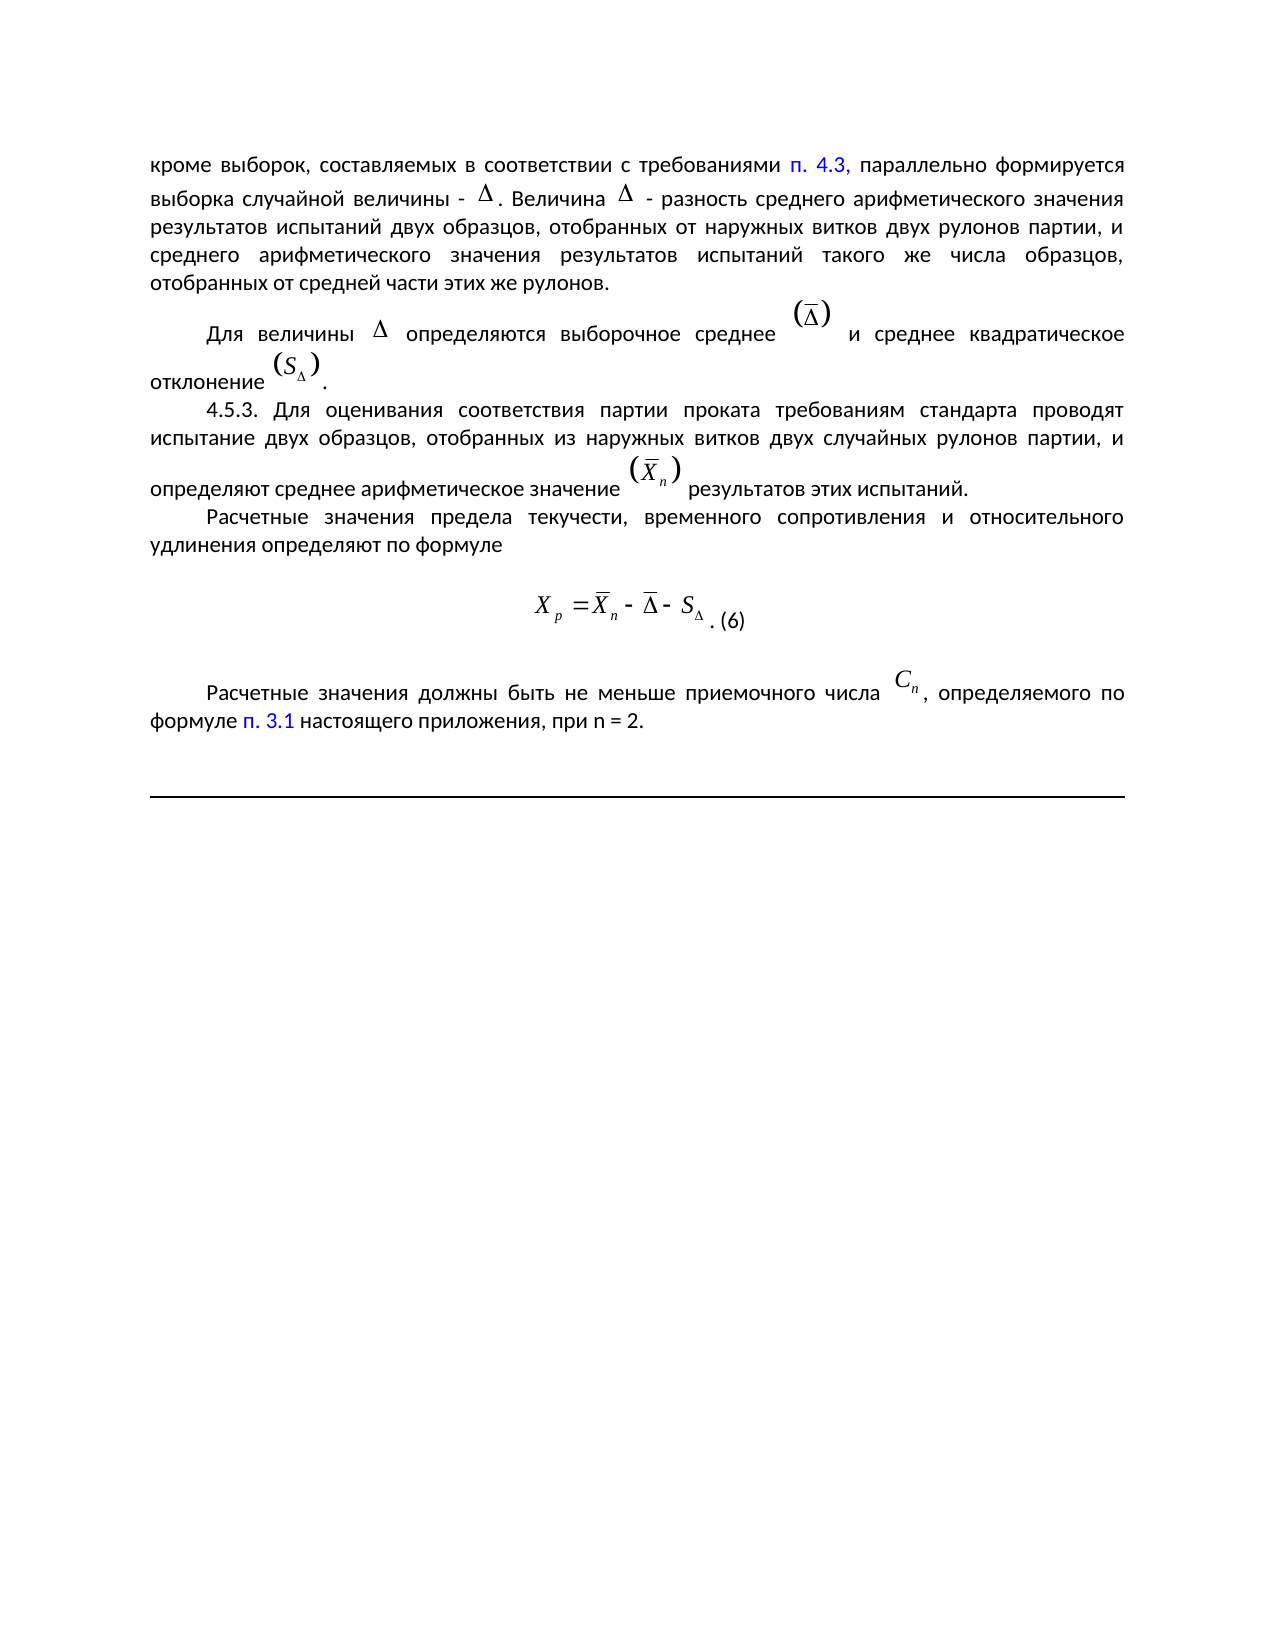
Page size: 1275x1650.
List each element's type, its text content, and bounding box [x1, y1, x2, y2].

text . (6) [150, 586, 1125, 634]
text Расчетные значения предела текучести, временного сопротивления и относительного удлинения определяют по формуле [150, 502, 1125, 558]
text Для величины определяются выборочное среднее и среднее квадратическое отклонение . [150, 296, 1125, 395]
text Расчетные значения должны быть не меньше приемочного числа , определяемого по формуле п. 3.1 настоящего приложения, при n = 2. [150, 662, 1125, 734]
text 4.5.3. Для оценивания соответствия партии проката требованиям стандарта проводят испытание двух образцов, отобранных из наружных витков двух случайных рулонов партии, и определяют среднее арифметическое значение результатов этих испытаний. [150, 395, 1125, 502]
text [150, 150, 1125, 296]
